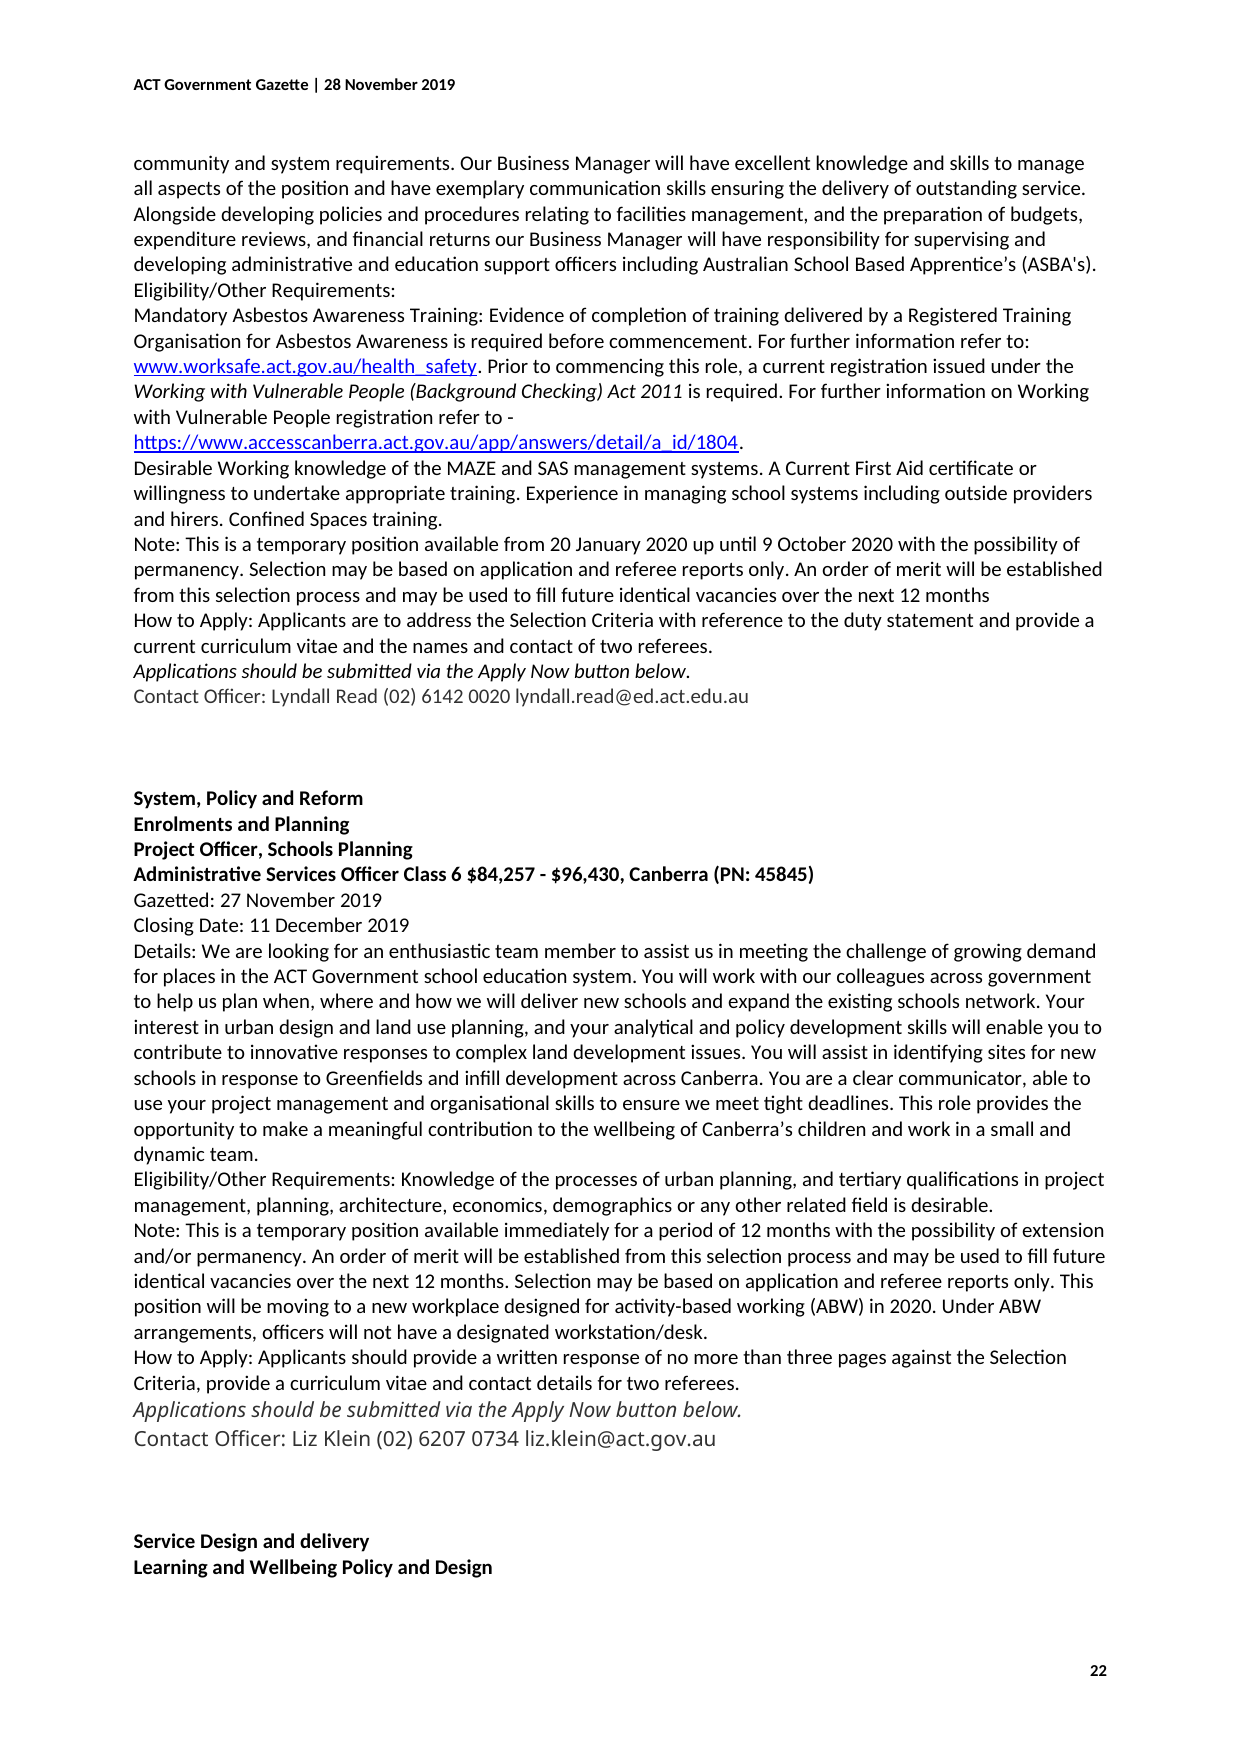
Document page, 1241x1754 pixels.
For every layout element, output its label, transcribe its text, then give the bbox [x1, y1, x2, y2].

text Note: This is a temporary position available immediately for a period of 12 months with the possibility of extension and/or permanency. An order of merit will be established from this selection process and may be used to fill future identical vacancies over the next 12 months. Selection may be based on application and referee reports only. This position will be moving to a new workplace designed for activity-based working (ABW) in 2020. Under ABW arrangements, officers will not have a designated workstation/desk. [133, 1217, 1107, 1344]
text Contact Officer: Lyndall Read (02) 6142 0020 lyndall.read@ed.act.edu.au [133, 684, 1107, 709]
text Project Officer, Schools Planning [133, 836, 1107, 862]
text Administrative Services Officer Class 6 $84,257 - $96,430, Canberra (PN: 45845) [133, 862, 1107, 887]
text Applications should be submitted via the Apply Now button below. [133, 658, 1107, 684]
text Details: We are looking for an enthusiastic team member to assist us in meeting the challenge of growing demand for places in the ACT Government school education system. You will work with our colleagues across government to help us plan when, where and how we will deliver new schools and expand the existing schools network. Your interest in urban design and land use planning, and your analytical and policy development skills will enable you to contribute to innovative responses to complex land development issues. You will assist in identifying sites for new schools in response to Greenfields and infill development across Canberra. You are a clear communicator, able to use your project management and organisational skills to ensure we meet tight deadlines. This role provides the opportunity to make a meaningful contribution to the wellbeing of Canberra’s children and work in a small and dynamic team. [133, 938, 1107, 1167]
text How to Apply: Applicants are to address the Selection Criteria with reference to the duty statement and provide a current curriculum vitae and the names and contact of two referees. [133, 607, 1107, 658]
text Service Design and delivery [133, 1528, 1107, 1554]
text Enrolments and Planning [133, 811, 1107, 836]
text System, Policy and Reform [133, 785, 1107, 811]
text Applications should be submitted via the Apply Now button below. [133, 1395, 1107, 1424]
text Note: This is a temporary position available from 20 January 2020 up until 9 October 2020 with the possibility of permanency. Selection may be based on application and referee reports only. An order of merit will be established from this selection process and may be used to fill future identical vacancies over the next 12 months [133, 531, 1107, 607]
text Learning and Wellbeing Policy and Design [133, 1554, 1107, 1579]
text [133, 150, 1107, 277]
text How to Apply: Applicants should provide a written response of no more than three pages against the Selection Criteria, provide a curriculum vitae and contact details for two referees. [133, 1344, 1107, 1395]
text Closing Date: 11 December 2019 [133, 912, 1107, 938]
text Contact Officer: Liz Klein (02) 6207 0734 liz.klein@act.gov.au [133, 1424, 1107, 1452]
text Desirable Working knowledge of the MAZE and SAS management systems. A Current First Aid certificate or willingness to undertake appropriate training. Experience in managing school systems including outside providers and hirers. Confined Spaces training. [133, 455, 1107, 531]
text Eligibility/Other Requirements: Knowledge of the processes of urban planning, and tertiary qualifications in project management, planning, architecture, economics, demographics or any other related field is desirable. [133, 1167, 1107, 1217]
text Mandatory Asbestos Awareness Training: Evidence of completion of training delivered by a Registered Training Organisation for Asbestos Awareness is required before commencement. For further information refer to: www.worksafe.act.gov.au/health_safety. Prior to commencing this role, a current registration issued under the Working with Vulnerable People (Background Checking) Act 2011 is required. For further information on Working with Vulnerable People registration refer to - https://www.accesscanberra.act.gov.au/app/answers/detail/a_id/1804. [133, 302, 1107, 455]
text Eligibility/Other Requirements: [133, 277, 1107, 302]
text Gazetted: 27 November 2019 [133, 887, 1107, 912]
